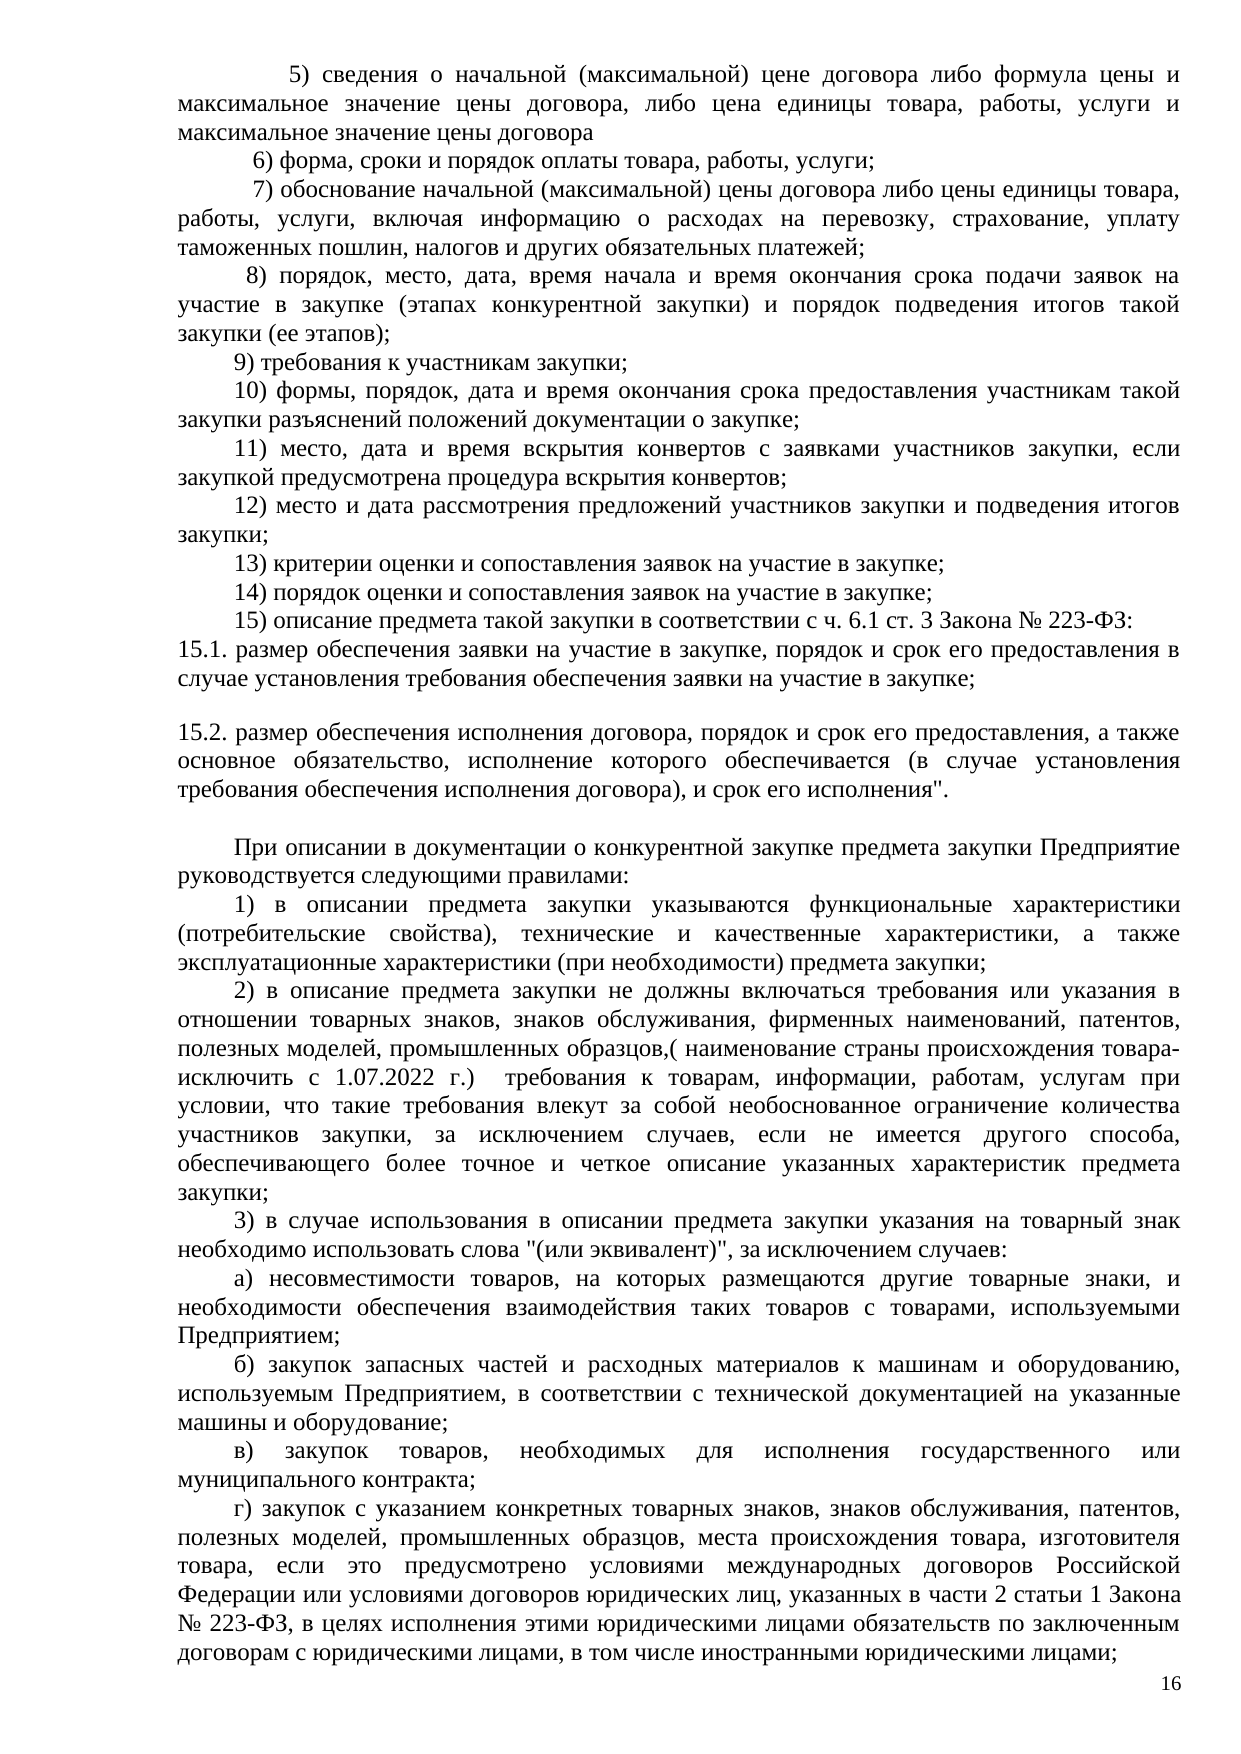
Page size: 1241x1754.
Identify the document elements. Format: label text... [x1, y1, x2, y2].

text б) закупок запасных частей и расходных материалов к машинам и оборудованию, используемым Предприятием, в соответствии с технической документацией на указанные машины и оборудование; [177, 1349, 1181, 1435]
text 14) порядок оценки и сопоставления заявок на участие в закупке; [177, 577, 1181, 605]
text 3) в случае использования в описании предмета закупки указания на товарный знак необходимо использовать слова "(или эквивалент)", за исключением случаев: [177, 1205, 1181, 1263]
text 6) форма, сроки и порядок оплаты товара, работы, услуги; [177, 145, 1181, 174]
text При описании в документации о конкурентной закупке предмета закупки Предприятие руководствуется следующими правилами: [177, 832, 1181, 889]
text 13) критерии оценки и сопоставления заявок на участие в закупке; [177, 548, 1181, 577]
text в) закупок товаров, необходимых для исполнения государственного или муниципального контракта; [177, 1435, 1181, 1493]
text а) несовместимости товаров, на которых размещаются другие товарные знаки, и необходимости обеспечения взаимодействия таких товаров с товарами, используемыми Предприятием; [177, 1263, 1181, 1349]
text 7) обоснование начальной (максимальной) цены договора либо цены единицы товара, работы, услуги, включая информацию о расходах на перевозку, страхование, уплату таможенных пошлин, налогов и других обязательных платежей; [177, 174, 1181, 260]
text 11) место, дата и время вскрытия конвертов с заявками участников закупки, если закупкой предусмотрена процедура вскрытия конвертов; [177, 433, 1181, 490]
text 8) порядок, место, дата, время начала и время окончания срока подачи заявок на участие в закупке (этапах конкурентной закупки) и порядок подведения итогов такой закупки (ее этапов); [177, 260, 1181, 347]
text г) закупок с указанием конкретных товарных знаков, знаков обслуживания, патентов, полезных моделей, промышленных образцов, места происхождения товара, изготовителя товара, если это предусмотрено условиями международных договоров Российской Федерации или условиями договоров юридических лиц, указанных в части 2 статьи 1 Закона № 223-ФЗ, в целях исполнения этими юридическими лицами обязательств по заключенным договорам с юридическими лицами, в том числе иностранными юридическими лицами; [177, 1493, 1181, 1665]
text 10) формы, порядок, дата и время окончания срока предоставления участникам такой закупки разъяснений положений документации о закупке; [177, 375, 1181, 433]
text 15.2. размер обеспечения исполнения договора, порядок и срок его предоставления, а также основное обязательство, исполнение которого обеспечивается (в случае установления требования обеспечения исполнения договора), и срок его исполнения". [177, 717, 1181, 803]
text 1) в описании предмета закупки указываются функциональные характеристики (потребительские свойства), технические и качественные характеристики, а также эксплуатационные характеристики (при необходимости) предмета закупки; [177, 889, 1181, 975]
text 2) в описание предмета закупки не должны включаться требования или указания в отношении товарных знаков, знаков обслуживания, фирменных наименований, патентов, полезных моделей, промышленных образцов,( наименование страны происхождения товара-исключить с 1.07.2022 г.) требования к товарам, информации, работам, услугам при условии, что такие требования влекут за собой необоснованное ограничение количества участников закупки, за исключением случаев, если не имеется другого способа, обеспечивающего более точное и четкое описание указанных характеристик предмета закупки; [177, 975, 1181, 1205]
text 15) описание предмета такой закупки в соответствии с ч. 6.1 ст. 3 Закона № 223-ФЗ: [177, 605, 1181, 634]
text 5) сведения о начальной (максимальной) цене договора либо формула цены и максимальное значение цены договора, либо цена единицы товара, работы, услуги и максимальное значение цены договора [177, 59, 1181, 145]
text 15.1. размер обеспечения заявки на участие в закупке, порядок и срок его предоставления в случае установления требования обеспечения заявки на участие в закупке; [177, 634, 1181, 692]
text 9) требования к участникам закупки; [177, 347, 1181, 375]
text 12) место и дата рассмотрения предложений участников закупки и подведения итогов закупки; [177, 490, 1181, 548]
